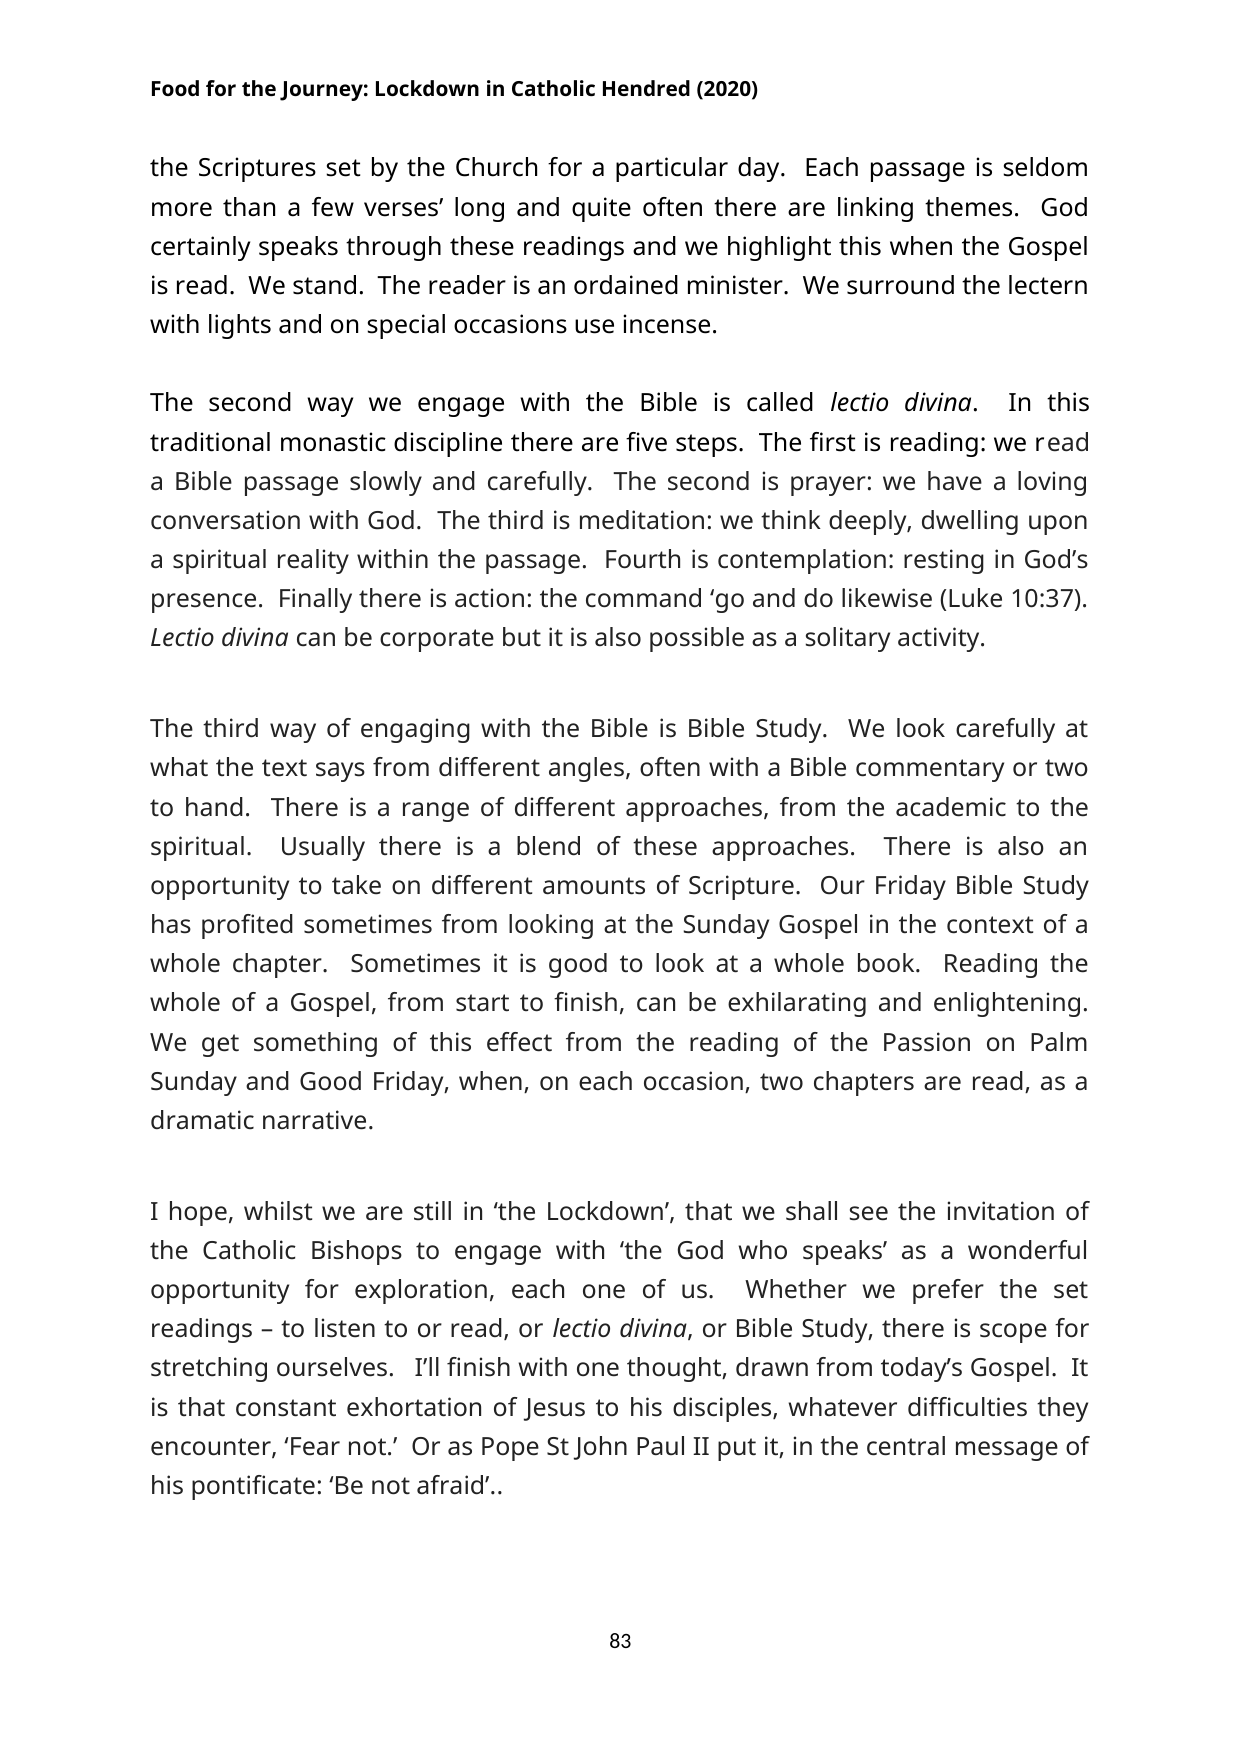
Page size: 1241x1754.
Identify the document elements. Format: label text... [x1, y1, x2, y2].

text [150, 150, 1090, 341]
text The third way of engaging with the Bible is Bible Study. We look carefully at what the text says from different angles, often with a Bible commentary or two to hand. There is a range of different approaches, from the academic to the spiritual. Usually there is a blend of these approaches. There is also an opportunity to take on different amounts of Scripture. Our Friday Bible Study has profited sometimes from looking at the Sunday Gospel in the context of a whole chapter. Sometimes it is good to look at a whole book. Reading the whole of a Gospel, from start to finish, can be exhilarating and enlightening. We get something of this effect from the reading of the Passion on Palm Sunday and Good Friday, when, on each occasion, two chapters are read, as a dramatic narrative. [150, 711, 1090, 1137]
text The second way we engage with the Bible is called lectio divina. In this traditional monastic discipline there are five steps. The first is reading: we read a Bible passage slowly and carefully. The second is prayer: we have a loving conversation with God. The third is meditation: we think deeply, dwelling upon a spiritual reality within the passage. Fourth is contemplation: resting in God’s presence. Finally there is action: the command ‘go and do likewise (Luke 10:37). Lectio divina can be corporate but it is also possible as a solitary activity. [150, 385, 1090, 654]
text I hope, whilst we are still in ‘the Lockdown’, that we shall see the invitation of the Catholic Bishops to engage with ‘the God who speaks’ as a wonderful opportunity for exploration, each one of us. Whether we prefer the set readings – to listen to or read, or lectio divina, or Bible Study, there is scope for stretching ourselves. I’ll finish with one thought, drawn from today’s Gospel. It is that constant exhortation of Jesus to his disciples, whatever difficulties they encounter, ‘Fear not.’ Or as Pope St John Paul II put it, in the central message of his pontificate: ‘Be not afraid’.. [150, 1193, 1090, 1502]
